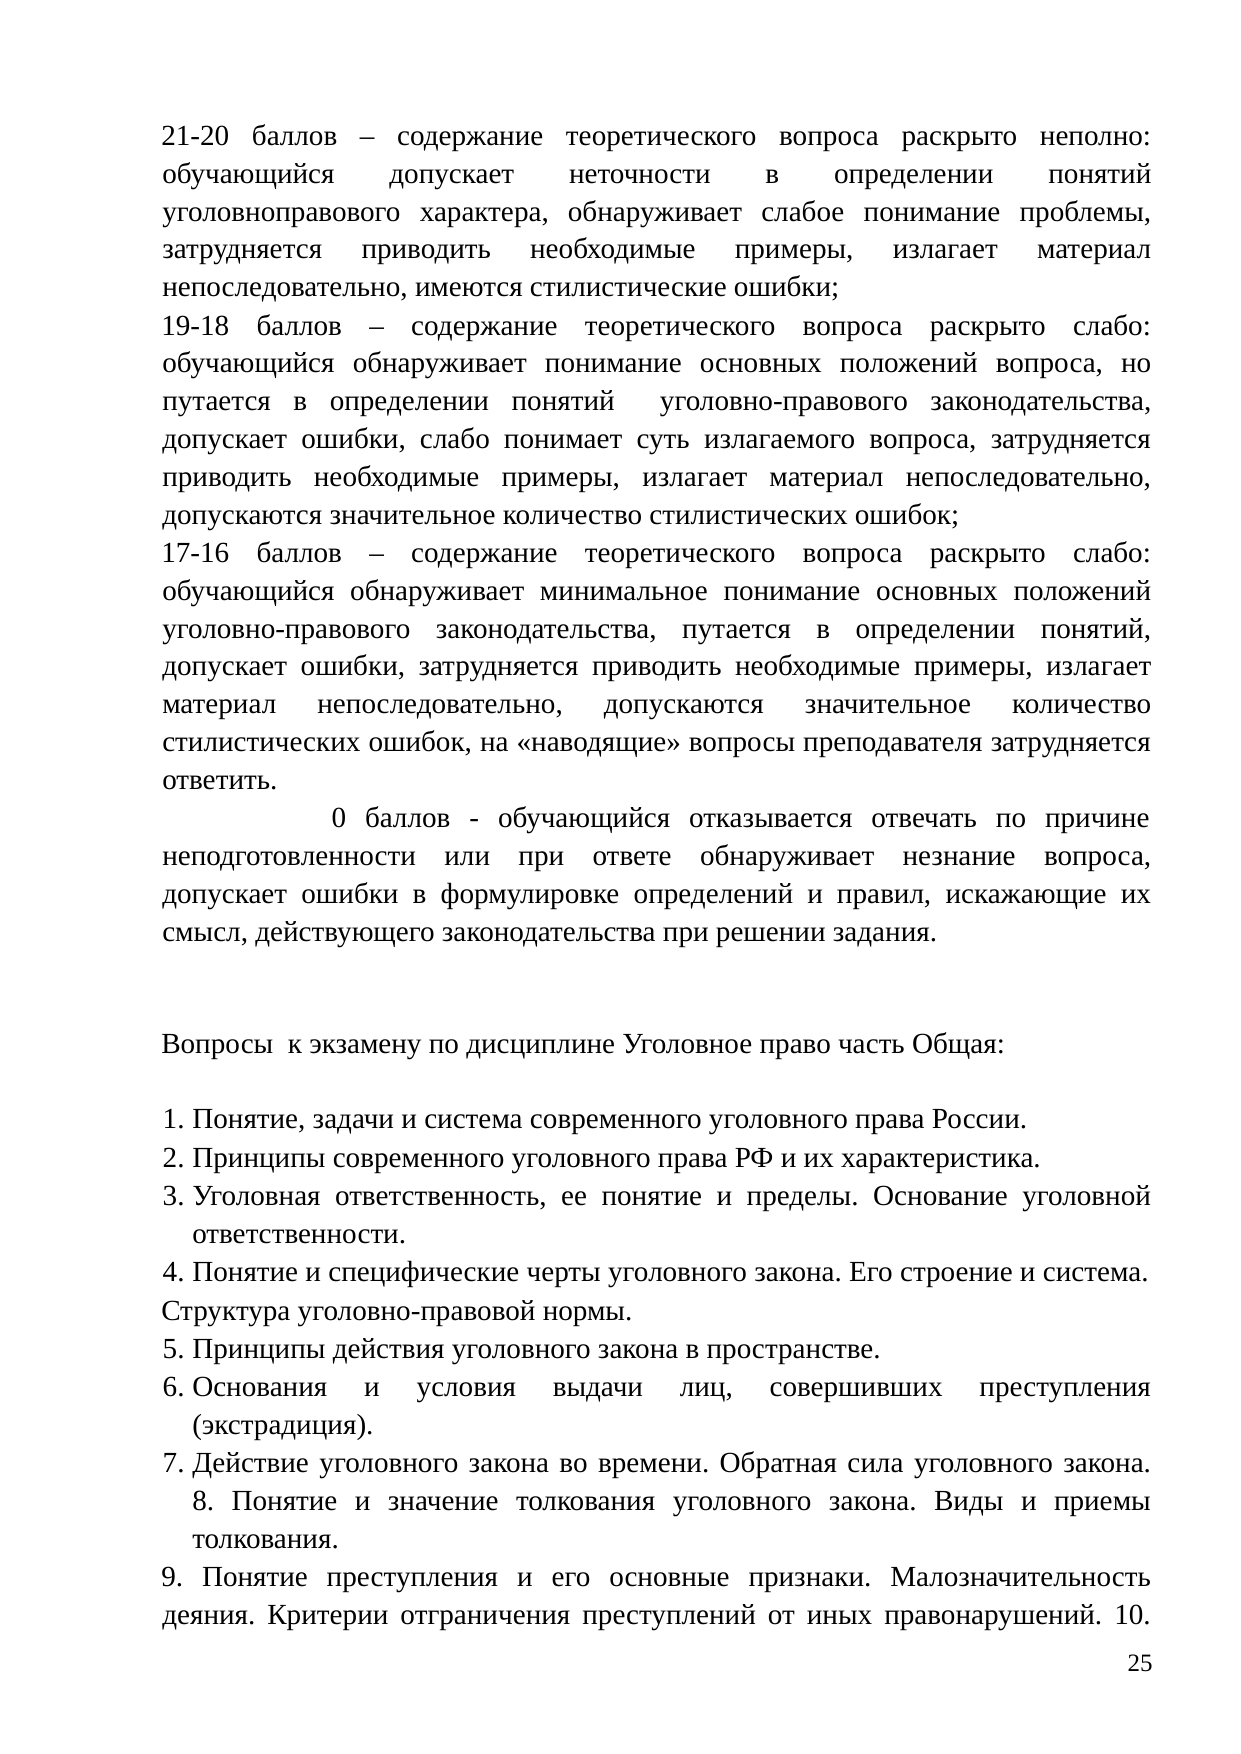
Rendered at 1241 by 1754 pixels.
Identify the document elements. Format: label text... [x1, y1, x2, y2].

text 0 баллов - обучающийся отказывается отвечать по причине неподготовленности или при ответе обнаруживает незнание вопроса, допускает ошибки в формулировке определений и правил, искажающие их смысл, действующего законодательства при решении задания. [161, 800, 1152, 947]
text 17-16 баллов – содержание теоретического вопроса раскрыто слабо: обучающийся обнаруживает минимальное понимание основных положений уголовно-правового законодательства, путается в определении понятий, допускает ошибки, затрудняется приводить необходимые примеры, излагает материал непоследовательно, допускаются значительное количество стилистических ошибок, на «наводящие» вопросы преподавателя затрудняется ответить. [161, 535, 1152, 796]
list Уголовная ответственность, ее понятие и пределы. Основание уголовной ответственности. [162, 1178, 1152, 1250]
text Структура уголовно-правовой нормы. [161, 1293, 1152, 1326]
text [161, 1559, 1152, 1631]
list Действие уголовного закона во времени. Обратная сила уголовного закона. 8. Понятие и значение толкования уголовного закона. Виды и приемы толкования. [162, 1446, 1152, 1555]
text Вопросы к экзамену по дисциплине Уголовное право часть Общая: [161, 1026, 1152, 1059]
list Основания и условия выдачи лиц, совершивших преступления (экстрадиция). [162, 1369, 1152, 1441]
text 19-18 баллов – содержание теоретического вопроса раскрыто слабо: обучающийся обнаруживает понимание основных положений вопроса, но путается в определении понятий уголовно-правового законодательства, допускает ошибки, слабо понимает суть излагаемого вопроса, затрудняется приводить необходимые примеры, излагает материал непоследовательно, допускаются значительное количество стилистических ошибок; [161, 308, 1152, 530]
list Понятие и специфические черты уголовного закона. Его строение и система. [162, 1254, 1152, 1288]
list Принципы действия уголовного закона в пространстве. [162, 1331, 1152, 1365]
text 21-20 баллов – содержание теоретического вопроса раскрыто неполно: обучающийся допускает неточности в определении понятий уголовноправового характера, обнаруживает слабое понимание проблемы, затрудняется приводить необходимые примеры, излагает материал непоследовательно, имеются стилистические ошибки; [161, 118, 1152, 303]
list Принципы современного уголовного права РФ и их характеристика. [162, 1140, 1152, 1173]
list Понятие, задачи и система современного уголовного права России. [162, 1102, 1152, 1135]
